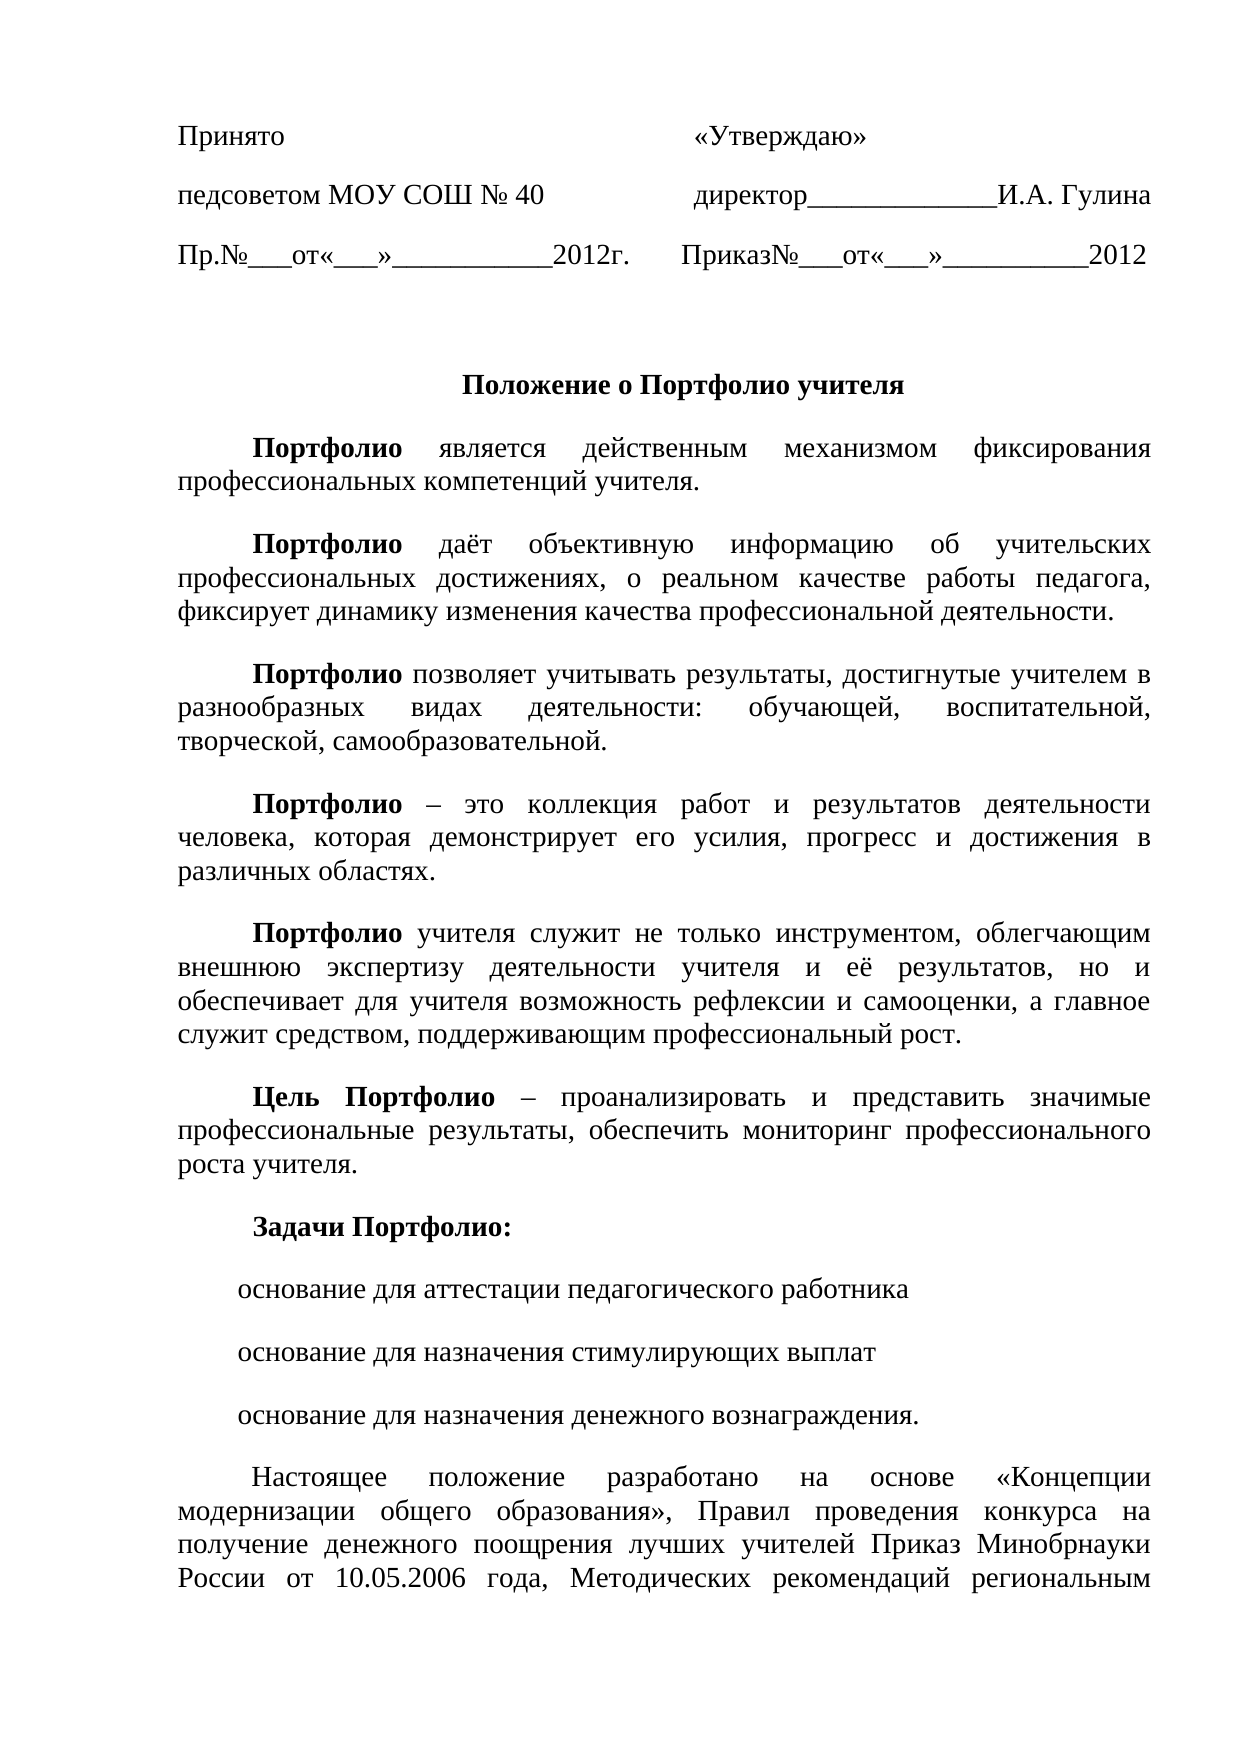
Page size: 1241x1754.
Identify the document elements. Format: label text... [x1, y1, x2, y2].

text Портфолио даёт объективную информацию об учительских профессиональных достижениях, о реальном качестве работы педагога, фиксирует динамику изменения качества профессиональной деятельности. [177, 526, 1152, 627]
text основание для назначения денежного вознаграждения. [215, 1397, 1152, 1430]
text Портфолио – это коллекция работ и результатов деятельности человека, которая демонстрирует его усилия, прогресс и достижения в различных областях. [177, 786, 1152, 886]
text Пр.№___от«___»___________2012г. Приказ№___от«___»__________2012 [177, 237, 1152, 270]
text основание для назначения стимулирующих выплат [215, 1334, 1152, 1368]
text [177, 1459, 1152, 1594]
text Портфолио является действенным механизмом фиксирования профессиональных компетенций учителя. [177, 430, 1152, 497]
text Портфолио учителя служит не только инструментом, облегчающим внешнюю экспертизу деятельности учителя и её результатов, но и обеспечивает для учителя возможность рефлексии и самооценки, а главное служит средством, поддерживающим профессиональный рост. [177, 916, 1152, 1050]
text Принято «Утверждаю» [177, 118, 1152, 152]
text основание для аттестации педагогического работника [215, 1271, 1152, 1305]
text Цель Портфолио – проанализировать и представить значимые профессиональные результаты, обеспечить мониторинг профессионального роста учителя. [177, 1079, 1152, 1179]
text педсоветом МОУ СОШ № 40 директор_____________И.А. Гулина [177, 177, 1152, 211]
text Задачи Портфолио: [177, 1209, 1152, 1242]
text Портфолио позволяет учитывать результаты, достигнутые учителем в разнообразных видах деятельности: обучающей, воспитательной, творческой, самообразовательной. [177, 656, 1152, 757]
text Положение о Портфолио учителя [215, 367, 1152, 401]
